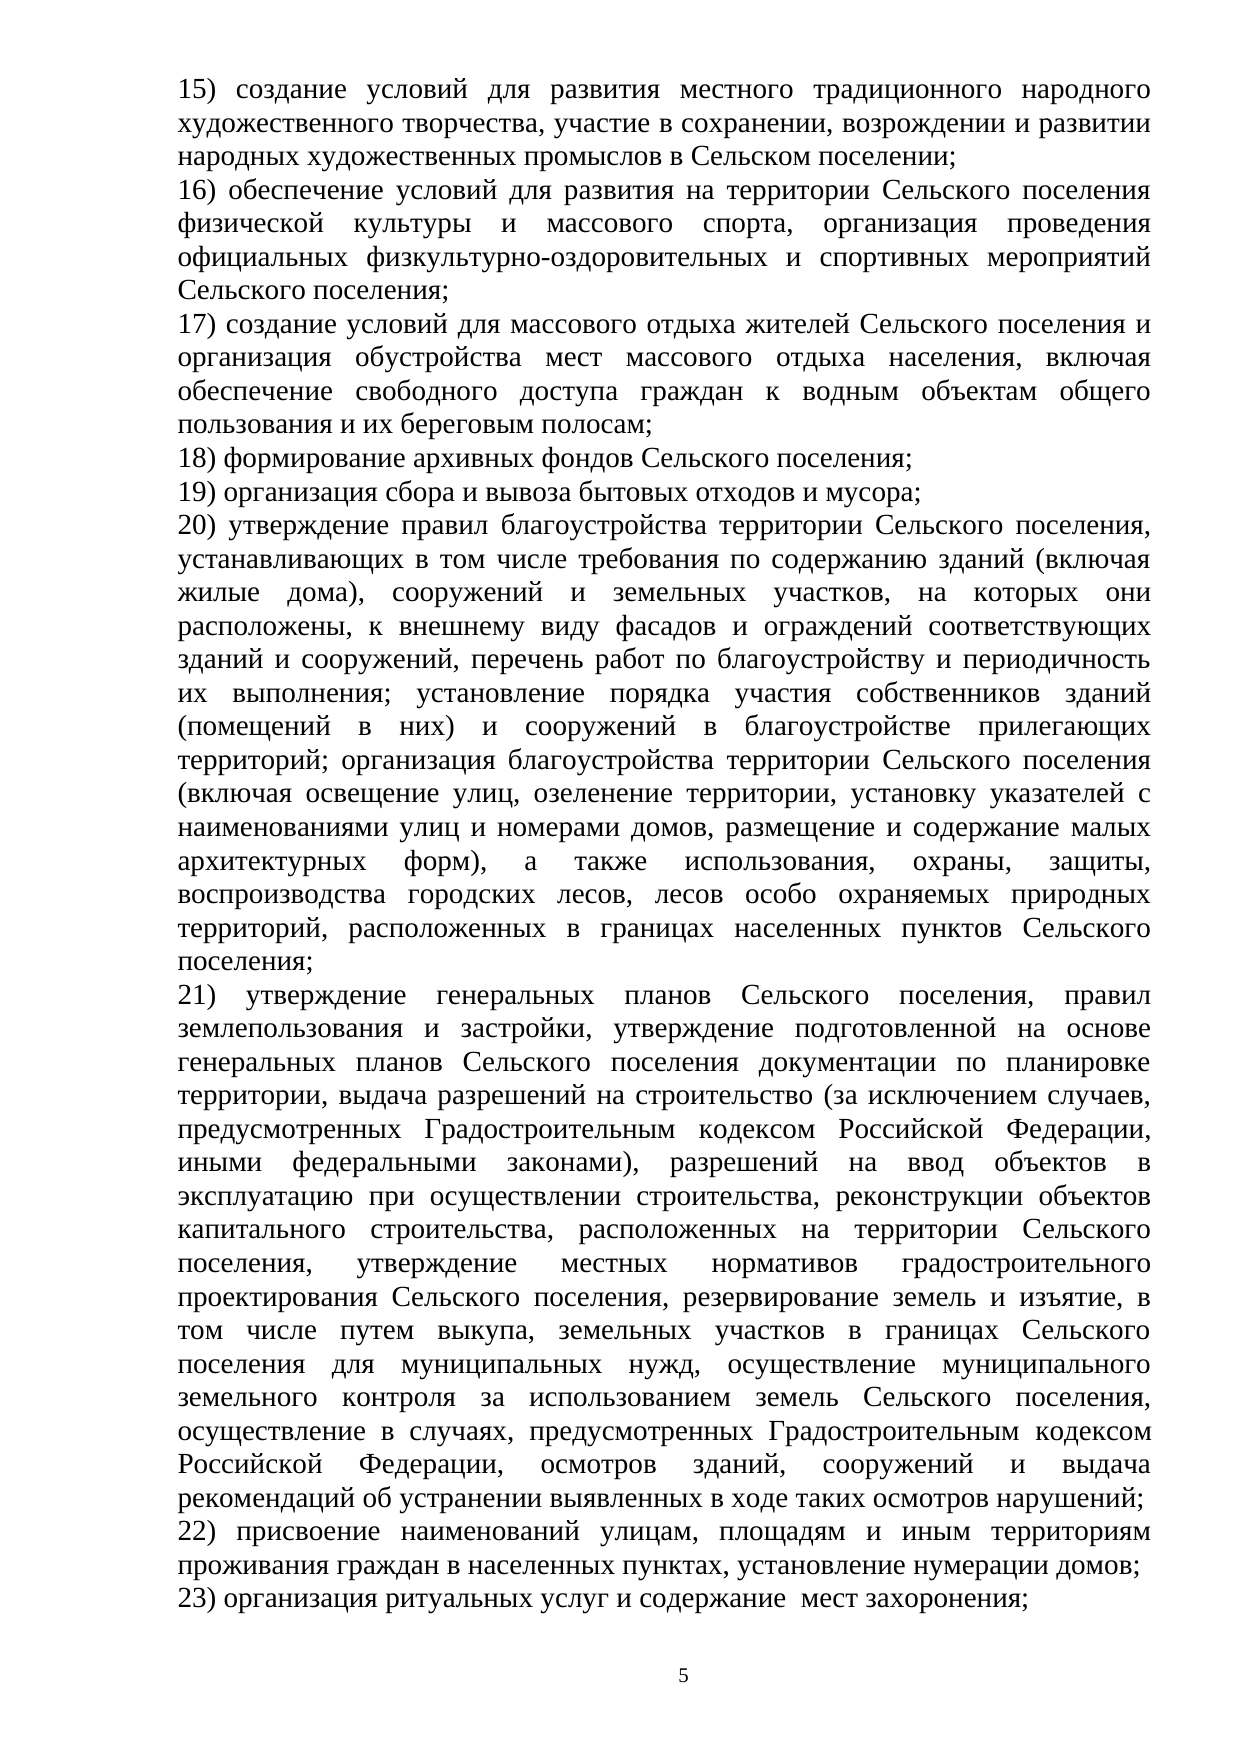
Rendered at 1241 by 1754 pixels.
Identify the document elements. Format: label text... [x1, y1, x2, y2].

text 17) создание условий для массового отдыха жителей Сельского поселения и организация обустройства мест массового отдыха населения, включая обеспечение свободного доступа граждан к водным объектам общего пользования и их береговым полосам; [177, 306, 1152, 440]
text 16) обеспечение условий для развития на территории Сельского поселения физической культуры и массового спорта, организация проведения официальных физкультурно-оздоровительных и спортивных мероприятий Сельского поселения; [177, 172, 1152, 306]
text 23) организация ритуальных услуг и содержание мест захоронения; [177, 1581, 1152, 1614]
text 21) утверждение генеральных планов Сельского поселения, правил землепользования и застройки, утверждение подготовленной на основе генеральных планов Сельского поселения документации по планировке территории, выдача разрешений на строительство (за исключением случаев, предусмотренных Градостроительным кодексом Российской Федерации, иными федеральными законами), разрешений на ввод объектов в эксплуатацию при осуществлении строительства, реконструкции объектов капитального строительства, расположенных на территории Сельского поселения, утверждение местных нормативов градостроительного проектирования Сельского поселения, резервирование земель и изъятие, в том числе путем выкупа, земельных участков в границах Сельского поселения для муниципальных нужд, осуществление муниципального земельного контроля за использованием земель Сельского поселения, осуществление в случаях, предусмотренных Градостроительным кодексом Российской Федерации, осмотров зданий, сооружений и выдача рекомендаций об устранении выявленных в ходе таких осмотров нарушений; [177, 977, 1152, 1513]
text 18) формирование архивных фондов Сельского поселения; [177, 440, 1152, 474]
text 19) организация сбора и вывоза бытовых отходов и мусора; [177, 474, 1152, 507]
text 20) утверждение правил благоустройства территории Сельского поселения, устанавливающих в том числе требования по содержанию зданий (включая жилые дома), сооружений и земельных участков, на которых они расположены, к внешнему виду фасадов и ограждений соответствующих зданий и сооружений, перечень работ по благоустройству и периодичность их выполнения; установление порядка участия собственников зданий (помещений в них) и сооружений в благоустройстве прилегающих территорий; организация благоустройства территории Сельского поселения (включая освещение улиц, озеленение территории, установку указателей с наименованиями улиц и номерами домов, размещение и содержание малых архитектурных форм), а также использования, охраны, защиты, воспроизводства городских лесов, лесов особо охраняемых природных территорий, расположенных в границах населенных пунктов Сельского поселения; [177, 507, 1152, 977]
text 22) присвоение наименований улицам, площадям и иным территориям проживания граждан в населенных пунктах, установление нумерации домов; [177, 1513, 1152, 1581]
text 15) создание условий для развития местного традиционного народного художественного творчества, участие в сохранении, возрождении и развитии народных художественных промыслов в Сельском поселении; [177, 71, 1152, 172]
